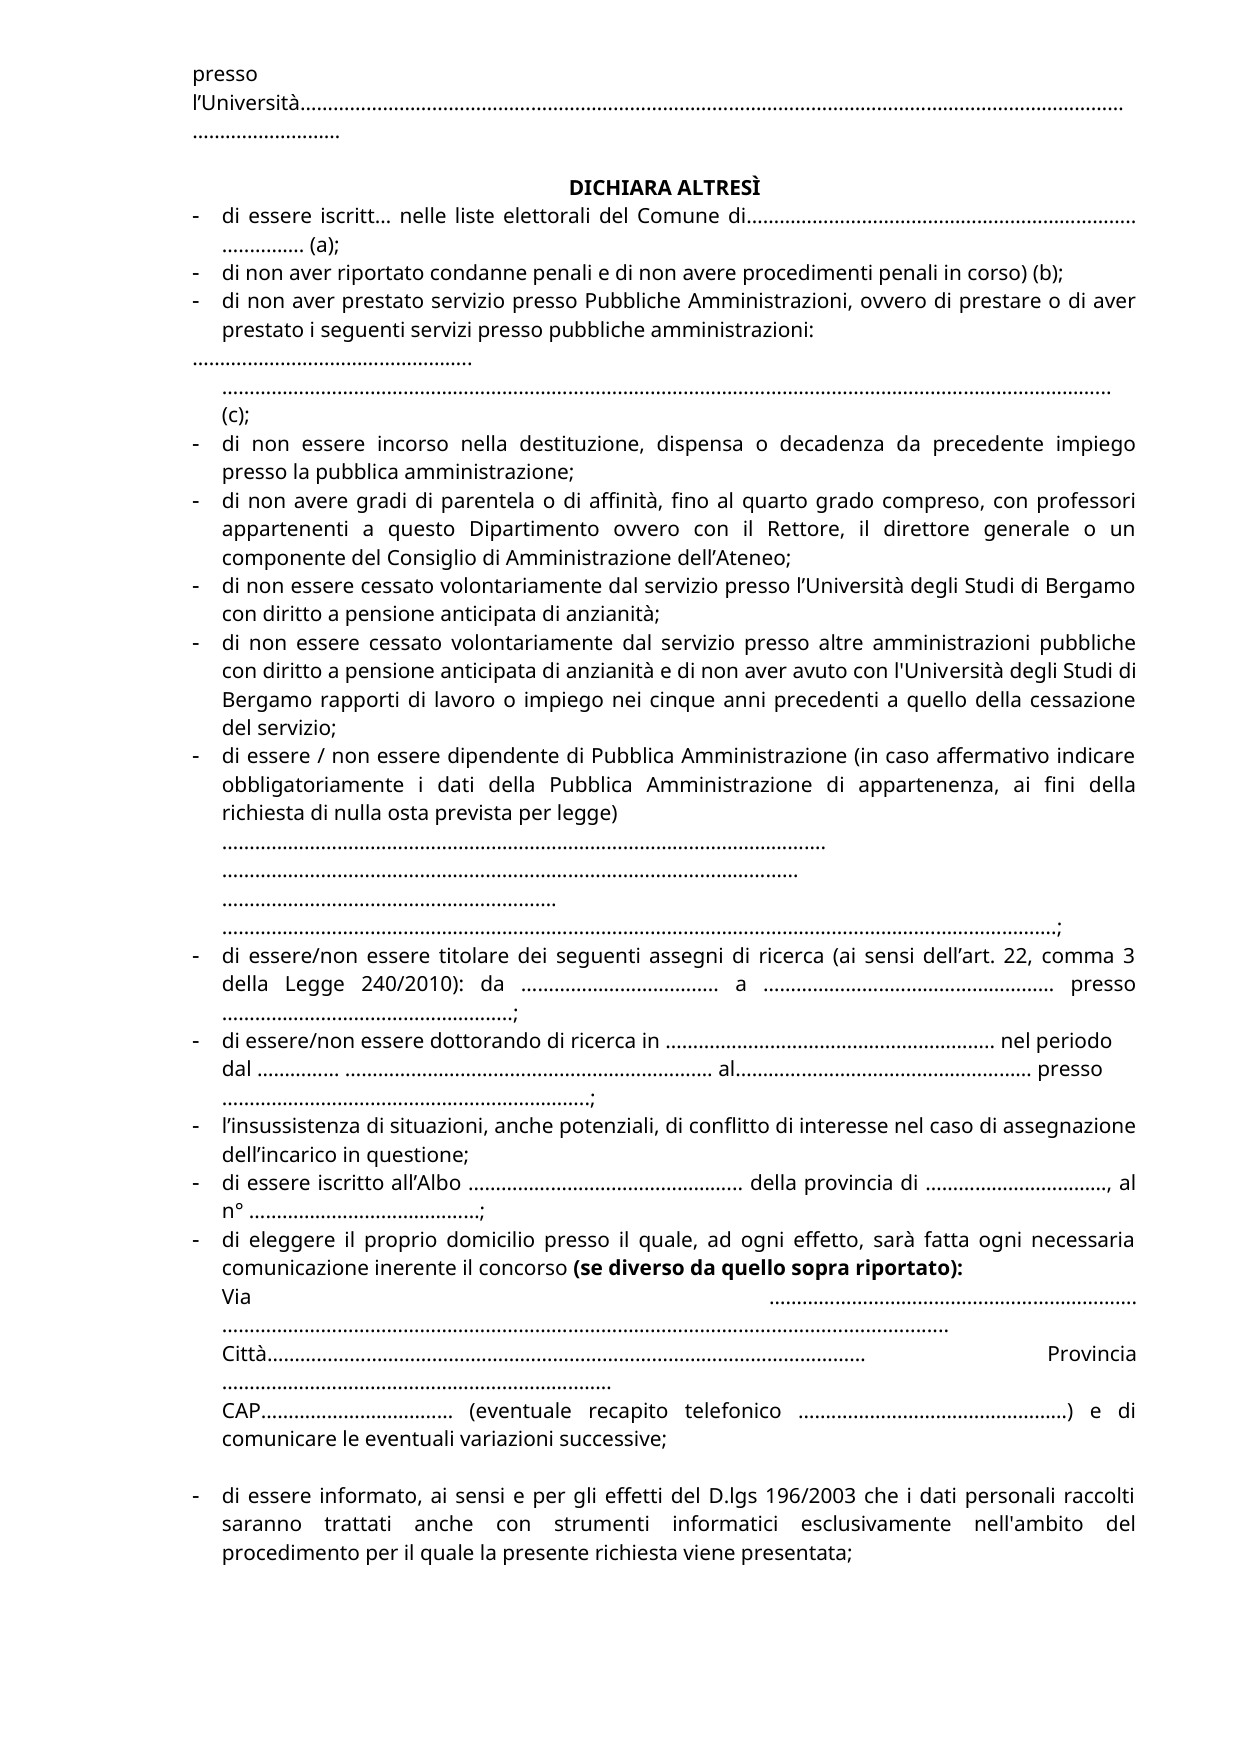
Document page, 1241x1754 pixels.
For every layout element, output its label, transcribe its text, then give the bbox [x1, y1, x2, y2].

list di essere/non essere titolare dei seguenti assegni di ricerca (ai sensi dell’art. 22, comma 3 della Legge 240/2010): da ……………………….…….. a ……………………..……………………… presso ……………………………………………..; [192, 941, 1137, 1026]
list di non avere gradi di parentela o di affinità, fino al quarto grado compreso, con professori appartenenti a questo Dipartimento ovvero con il Rettore, il direttore generale o un componente del Consiglio di Amministrazione dell’Ateneo; [192, 486, 1137, 571]
text DICHIARA ALTRESÌ [192, 173, 1137, 201]
list di essere iscritto all’Albo …………………..……………………... della provincia di ……………………………, al n° ……………………………………; [192, 1168, 1137, 1225]
text Via ………………………………………………………….………………………………………………………………………………….…...…….......................... [222, 1282, 1137, 1339]
list di non essere cessato volontariamente dal servizio presso l’Università degli Studi di Bergamo con diritto a pensione anticipata di anzianità; [192, 571, 1137, 628]
text ……….…………………………………..……………………………………………………………………………………………………………………………………………...(c); [192, 343, 1137, 429]
list di essere iscritt… nelle liste elettorali del Comune di……………………………………………………………..…..………. (a); [192, 201, 1137, 258]
list di non essere incorso nella destituzione, dispensa o decadenza da precedente impiego presso la pubblica amministrazione; [192, 429, 1137, 486]
text Città……………………………….……………………………………………………………… Provincia ………………………………………………………..…… [222, 1339, 1137, 1396]
text …………………………………………………….………………………………………………………………………………………………………………….………………….; [222, 884, 1137, 941]
text CAP…………………………..… (eventuale recapito telefonico …….……………………………………) e di comunicare le eventuali variazioni successive; [222, 1396, 1137, 1453]
list di non aver prestato servizio presso Pubbliche Amministrazioni, ovvero di prestare o di aver prestato i seguenti servizi presso pubbliche amministrazioni: [192, 287, 1137, 343]
text presso l’Università…………………………………………………………………………………………………………………………………………………………… [192, 59, 1137, 144]
list di essere/non essere dottorando di ricerca in ……….………………………………………….. nel periodo dal …………… …………………………………………………………. al……………………………………………… presso ……………………………………..…………………..; [192, 1026, 1137, 1111]
text ………………………………….…………………………………………………………….…………………………………………………………………………………………… [222, 827, 1137, 884]
list di non essere cessato volontariamente dal servizio presso altre amministrazioni pubbliche con diritto a pensione anticipata di anzianità e di non aver avuto con l'Università degli Studi di Bergamo rapporti di lavoro o impiego nei cinque anni precedenti a quello della cessazione del servizio; [192, 628, 1137, 742]
list di essere / non essere dipendente di Pubblica Amministrazione (in caso affermativo indicare obbligatoriamente i dati della Pubblica Amministrazione di appartenenza, ai fini della richiesta di nulla osta prevista per legge) [192, 742, 1137, 827]
list di non aver riportato condanne penali e di non avere procedimenti penali in corso) (b); [192, 258, 1137, 287]
list l’insussistenza di situazioni, anche potenziali, di conflitto di interesse nel caso di assegnazione dell’incarico in questione; [192, 1111, 1137, 1168]
list di essere informato, ai sensi e per gli effetti del D.lgs 196/2003 che i dati personali raccolti saranno trattati anche con strumenti informatici esclusivamente nell'ambito del procedimento per il quale la presente richiesta viene presentata; [192, 1481, 1137, 1566]
list di eleggere il proprio domicilio presso il quale, ad ogni effetto, sarà fatta ogni necessaria comunicazione inerente il concorso (se diverso da quello sopra riportato): [192, 1225, 1137, 1282]
